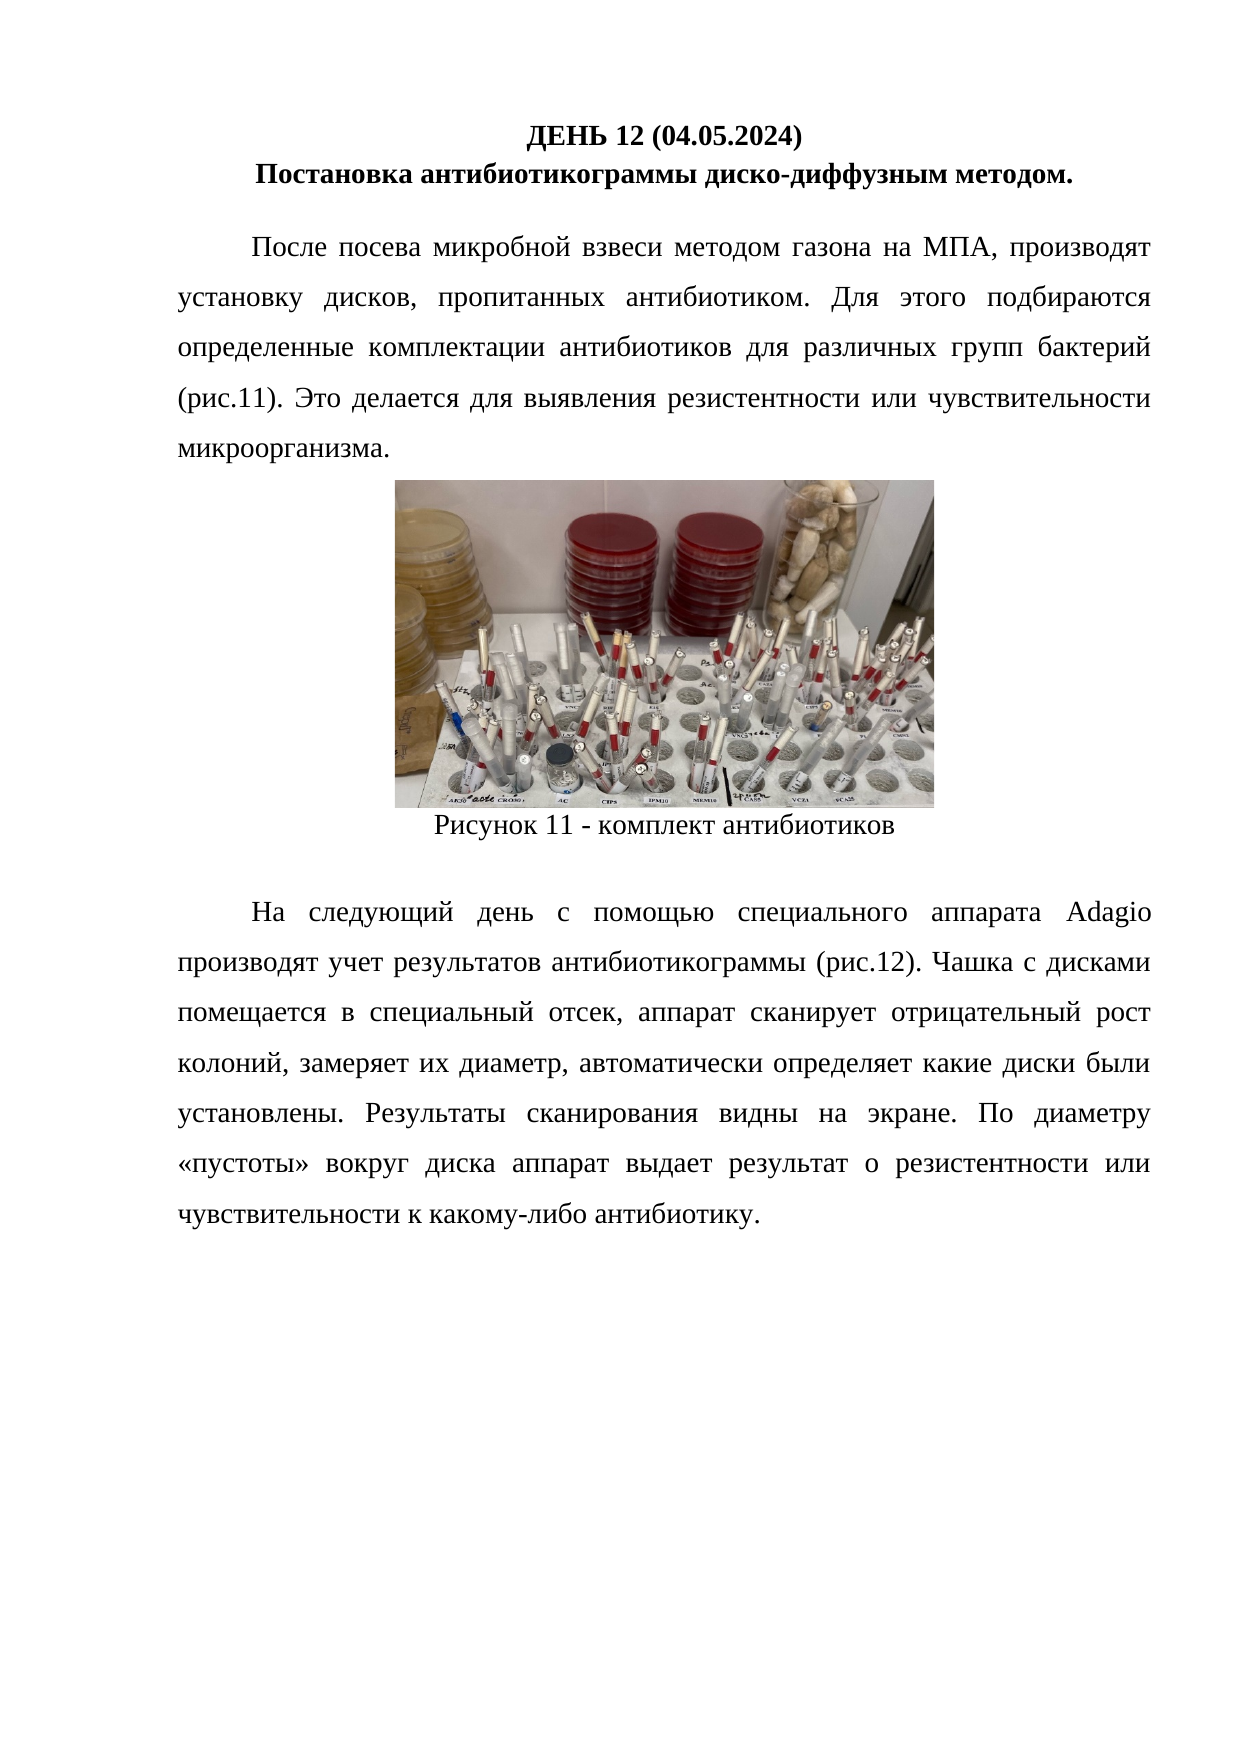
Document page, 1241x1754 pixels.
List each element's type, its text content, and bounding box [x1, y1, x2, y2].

text Рисунок 11 - комплект антибиотиков [177, 807, 1152, 841]
picture [394, 480, 935, 808]
text Постановка антибиотикограммы диско-диффузным методом. [177, 157, 1152, 190]
text После посева микробной взвеси методом газона на МПА, производят установку дисков, пропитанных антибиотиком. Для этого подбираются определенные комплектации антибиотиков для различных групп бактерий (рис.11). Это делается для выявления резистентности или чувствительности микроорганизма. [177, 229, 1152, 463]
text ДЕНЬ 12 (04.05.2024) [177, 118, 1152, 152]
text На следующий день с помощью специального аппарата Adagio производят учет результатов антибиотикограммы (рис.12). Чашка с дисками помещается в специальный отсек, аппарат сканирует отрицательный рост колоний, замеряет их диаметр, автоматически определяет какие диски были установлены. Результаты сканирования видны на экране. По диаметру «пустоты» вокруг диска аппарат выдает результат о резистентности или чувствительности к какому-либо антибиотику. [177, 894, 1152, 1229]
